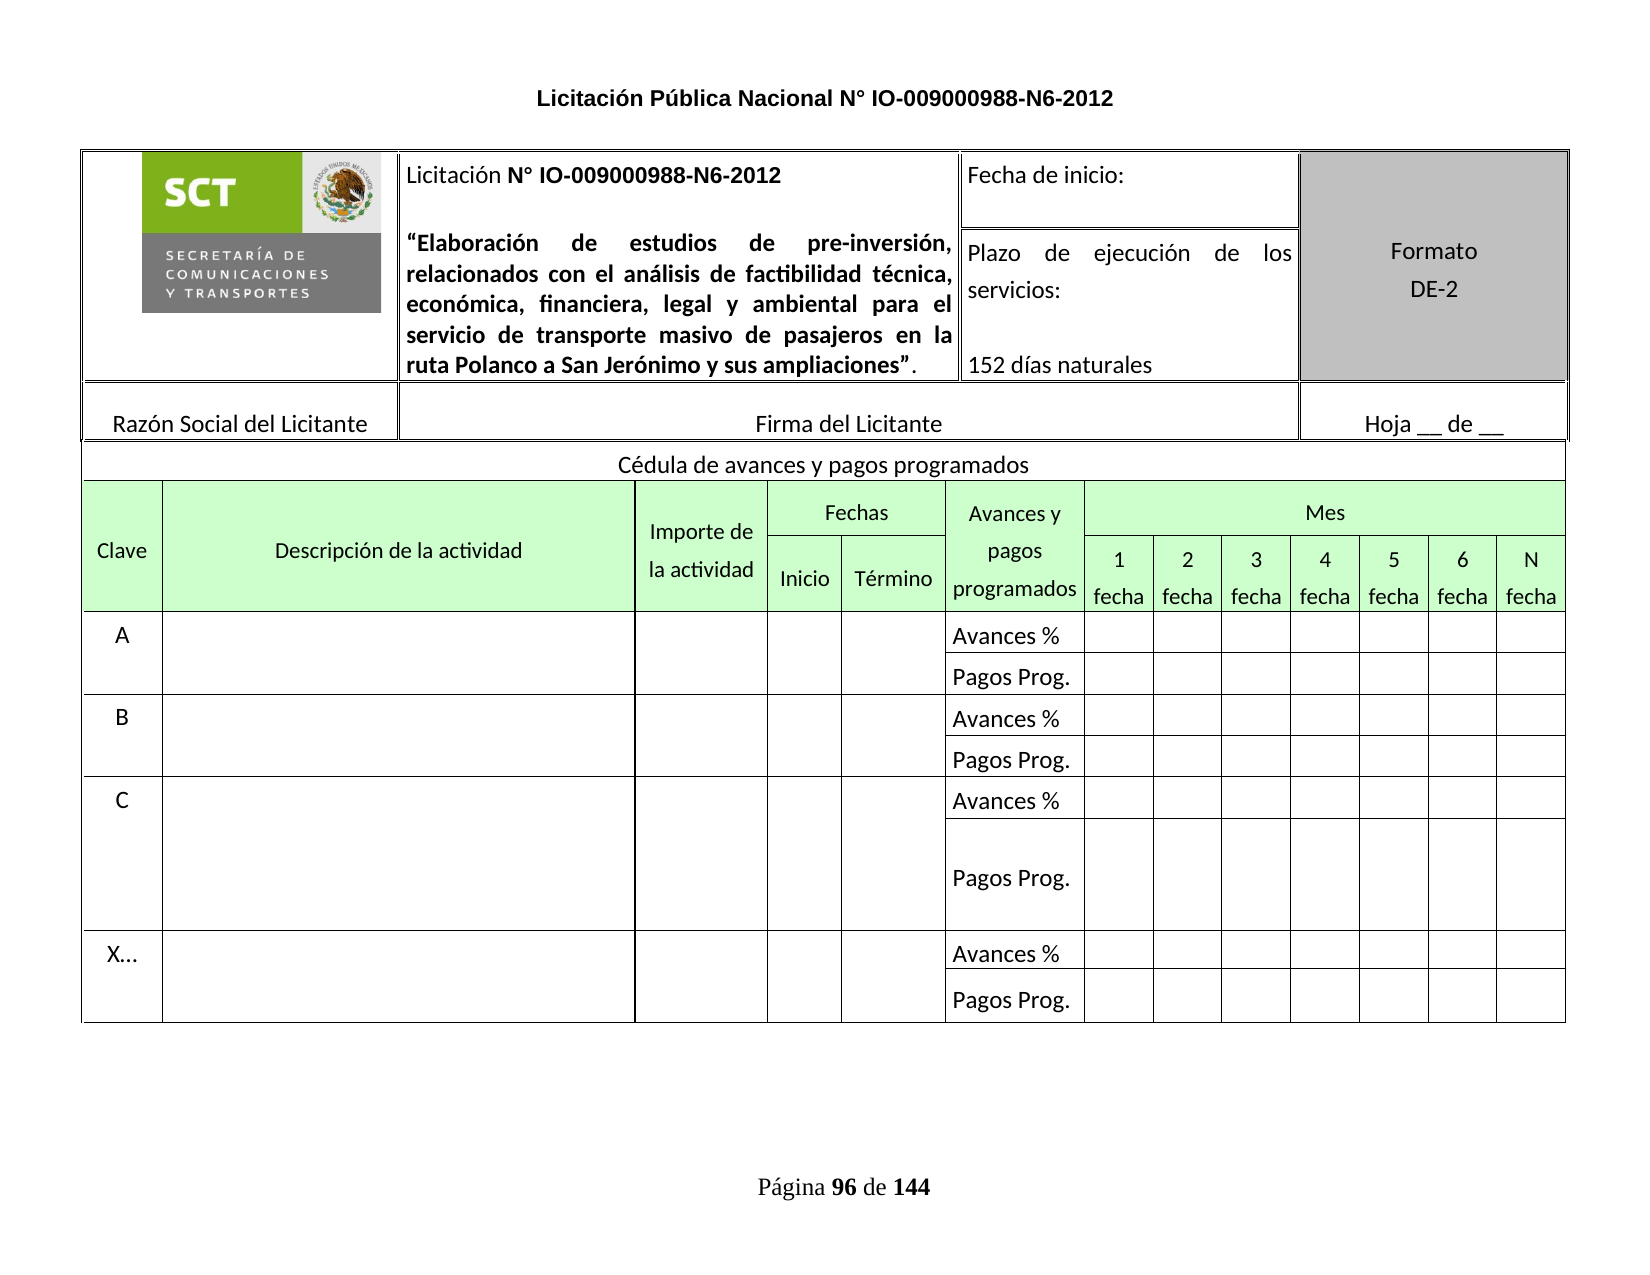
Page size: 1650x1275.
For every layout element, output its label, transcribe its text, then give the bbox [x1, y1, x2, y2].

table_cell [1429, 819, 1496, 930]
table_cell [1222, 653, 1290, 693]
table_cell [1154, 612, 1221, 652]
table_cell Plazo de ejecución de los servicios: 152 días naturales [962, 230, 1298, 380]
table_cell [1085, 653, 1153, 693]
table_cell [1222, 695, 1290, 735]
table_cell [1360, 777, 1428, 817]
table_cell [1291, 736, 1359, 776]
table_cell [1429, 777, 1496, 817]
table_cell [1497, 777, 1565, 817]
table_cell [1497, 653, 1565, 693]
table_cell [1497, 819, 1565, 930]
table_cell [636, 695, 767, 776]
table_cell [1154, 969, 1221, 1022]
table_cell [1360, 736, 1428, 776]
table_cell Firma del Licitante [400, 383, 1298, 439]
table_cell [1154, 777, 1221, 817]
table_cell [1222, 969, 1290, 1022]
table_cell Hoja __ de __ [1299, 380, 1569, 439]
table_cell A [82, 611, 162, 693]
table_header Licitación N° IO-009000988-N6-2012 “Elaboración de estudios de pre-inversión, relacionados con el análisis de factibilidad técnica, económica, financiera, legal y ambiental para el servicio de transporte masivo de pasajeros en la ruta Polanco a San Jerónimo y sus ampliaciones”. [399, 150, 960, 380]
table_cell [1085, 969, 1153, 1022]
table_cell [842, 931, 945, 1022]
table_cell X… [82, 930, 162, 1022]
table_cell [1154, 653, 1221, 693]
table_cell [1360, 612, 1428, 652]
table_cell [768, 777, 841, 930]
table_cell [1085, 695, 1153, 735]
table_cell Inicio [768, 536, 841, 611]
table_cell [1497, 736, 1565, 776]
table_cell [1497, 969, 1565, 1022]
table_cell [1360, 695, 1428, 735]
table_cell [1291, 653, 1359, 693]
table_cell Importe de la actividad [636, 481, 767, 611]
table_cell Término [842, 536, 945, 611]
table_cell [1085, 819, 1153, 930]
table_cell [163, 612, 634, 693]
table_cell [1429, 612, 1496, 652]
table_cell Pagos Prog. [946, 736, 1084, 776]
table_cell [1085, 777, 1153, 817]
table_cell Pagos Prog. [946, 819, 1084, 930]
table_cell Razón Social del Licitante [81, 380, 399, 439]
table_cell [1222, 736, 1290, 776]
table_header [81, 150, 399, 380]
table_cell Avances % [946, 695, 1084, 735]
table_cell [1154, 931, 1221, 968]
table_cell 5 fecha [1360, 536, 1428, 611]
table_cell [1154, 695, 1221, 735]
table_cell [636, 612, 767, 693]
table_cell 2 fecha [1154, 536, 1221, 611]
table_cell [1085, 612, 1153, 652]
table_cell Clave [82, 480, 162, 611]
table_cell 3 fecha [1222, 536, 1290, 611]
table_cell [1429, 969, 1496, 1022]
table_cell [1291, 777, 1359, 817]
table_cell B [82, 694, 162, 776]
table_cell [1222, 777, 1290, 817]
table_cell [1154, 736, 1221, 776]
table_header Fecha de inicio: [960, 152, 1299, 227]
table_cell Descripción de la actividad [163, 481, 634, 611]
table_cell [1360, 931, 1428, 968]
table_cell [163, 695, 634, 776]
table_cell [636, 777, 767, 930]
table_cell Avances % [946, 777, 1084, 817]
table_cell [1291, 931, 1359, 968]
table_cell 4 fecha [1291, 536, 1359, 611]
table_cell [636, 931, 767, 1022]
table_header Formato DE-2 [1299, 152, 1567, 380]
table_cell [1222, 819, 1290, 930]
table_cell [768, 695, 841, 776]
table_cell 1 fecha [1085, 536, 1153, 611]
table_cell [1360, 819, 1428, 930]
table_cell C [82, 776, 162, 930]
table_cell [1291, 819, 1359, 930]
table_cell [1429, 931, 1496, 968]
table_cell [1429, 695, 1496, 735]
table_cell Cédula de avances y pagos programados [82, 439, 1565, 480]
table_cell [1222, 612, 1290, 652]
table_cell [1222, 931, 1290, 968]
table_cell Avances % [946, 931, 1084, 968]
table_cell [1154, 819, 1221, 930]
table_cell [1085, 736, 1153, 776]
table_cell Pagos Prog. [946, 969, 1084, 1022]
table_cell [1429, 653, 1496, 693]
table_cell [1497, 612, 1565, 652]
table_cell [1291, 612, 1359, 652]
table_cell [1360, 969, 1428, 1022]
picture [140, 152, 381, 312]
table_cell [842, 695, 945, 776]
table_cell [1291, 969, 1359, 1022]
table_cell [842, 612, 945, 693]
table_cell [163, 777, 634, 930]
table_cell Avances y pagos programados [946, 481, 1084, 611]
table_cell Avances % [946, 612, 1084, 652]
table_cell [1497, 931, 1565, 968]
table_cell N fecha [1497, 536, 1565, 611]
table_cell [1291, 695, 1359, 735]
table_cell [768, 612, 841, 693]
table_cell Fechas [768, 481, 945, 535]
table_cell 6 fecha [1429, 536, 1496, 611]
table_cell [842, 777, 945, 930]
table_cell [1497, 695, 1565, 735]
table_cell [1429, 736, 1496, 776]
table_cell [768, 931, 841, 1022]
table_cell [1360, 653, 1428, 693]
table_cell Mes [1085, 481, 1565, 535]
table_cell Pagos Prog. [946, 653, 1084, 693]
table_cell [163, 931, 634, 1022]
table_cell [1085, 931, 1153, 968]
